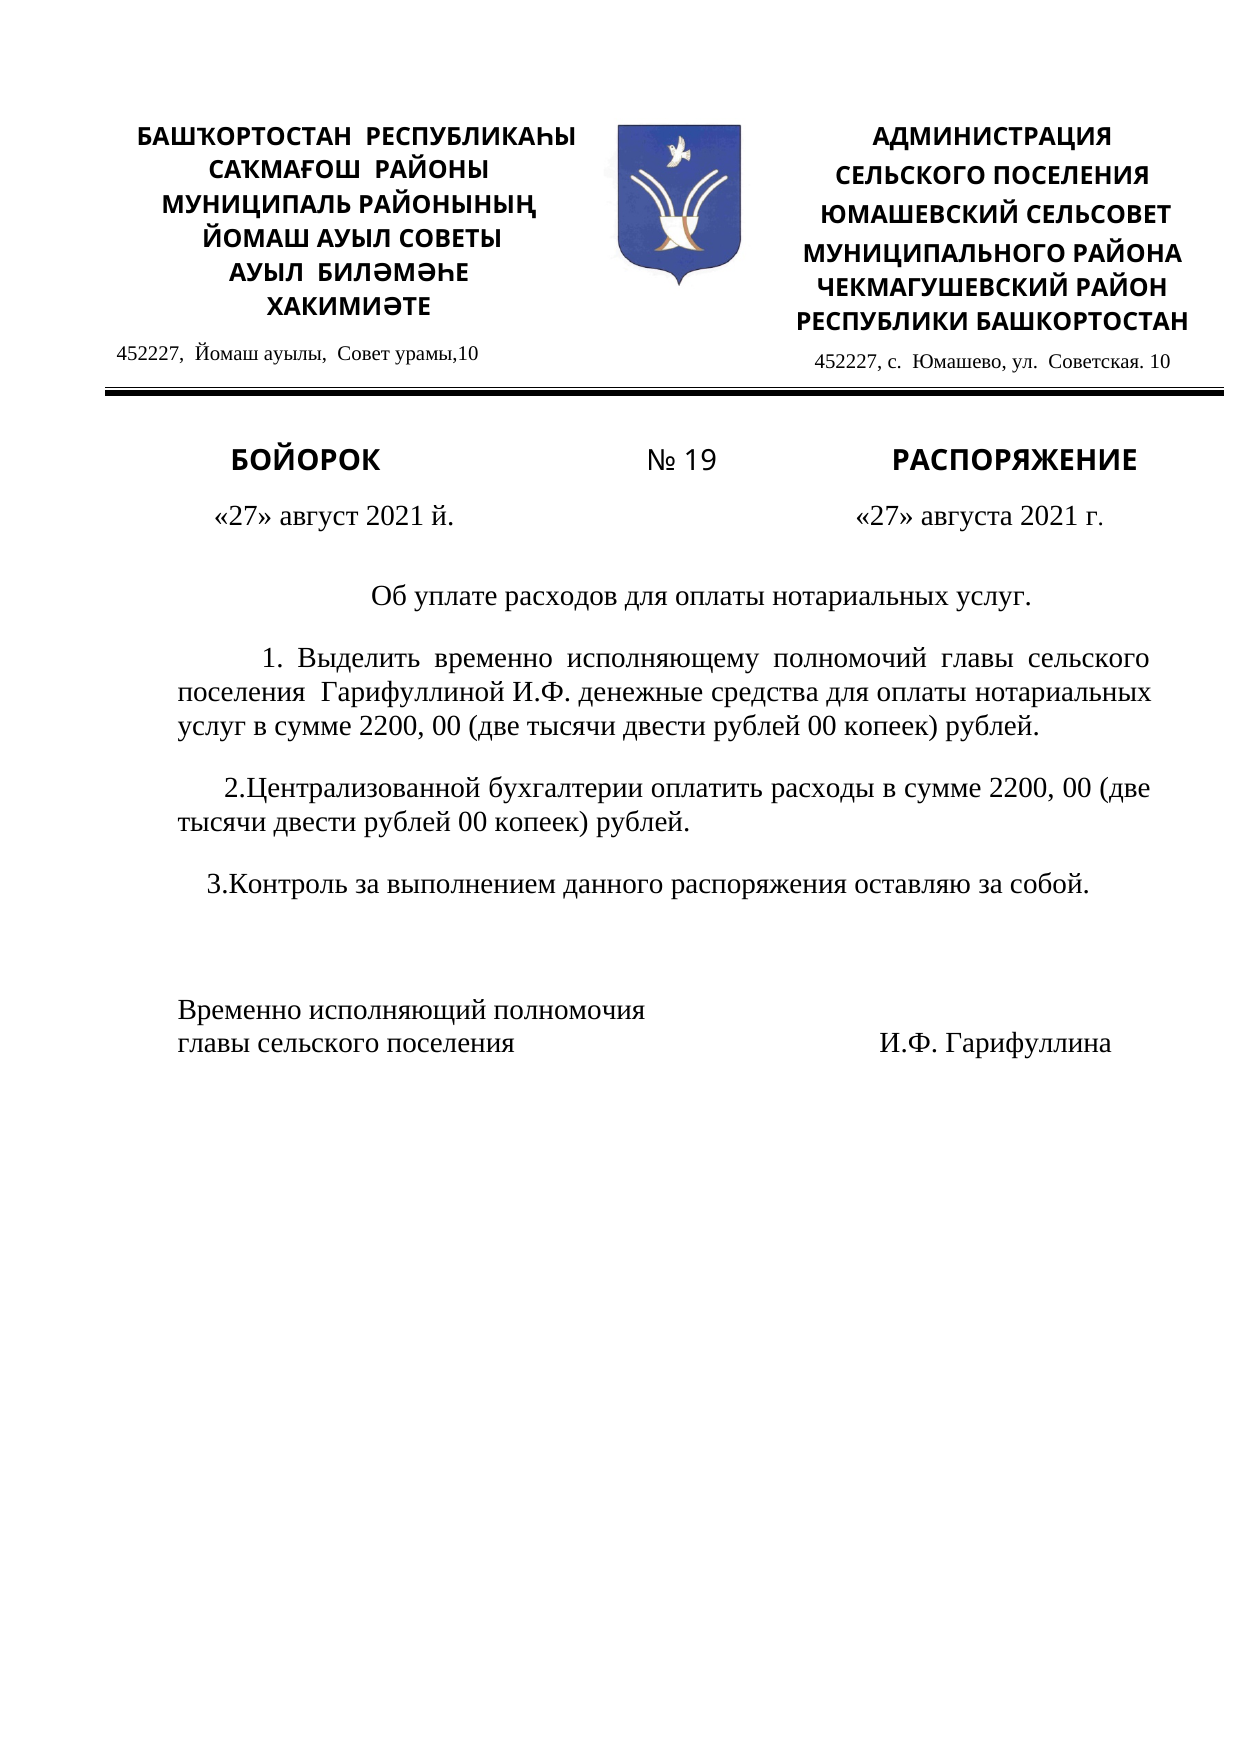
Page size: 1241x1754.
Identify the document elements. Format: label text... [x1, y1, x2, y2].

text 2.Централизованной бухгалтерии оплатить расходы в сумме 2200, 00 (две тысячи двести рублей 00 копеек) рублей. [177, 770, 1152, 837]
picture [603, 118, 759, 297]
text 1. Выделить временно исполняющему полномочий главы сельского поселения Гарифуллиной И.Ф. денежные средства для оплаты нотариальных услуг в сумме 2200, 00 (две тысячи двести рублей 00 копеек) рублей. [177, 641, 1152, 741]
text БОЙОРОК № 19 РАСПОРЯЖЕНИЕ [177, 439, 1152, 478]
text 3.Контроль за выполнением данного распоряжения оставляю за собой. [177, 867, 1152, 900]
text Об уплате расходов для оплаты нотариальных услуг. [177, 578, 1152, 611]
table_header БАШҠОРТОСТАН РЕСПУБЛИКАҺЫ САҠМАҒОШ РАЙОНЫ муниципаль районЫНЫҢ ЙОМАШ АУЫЛ СОВЕТЫ АУЫЛ БИЛӘмӘҺЕ ХАКИМИӘТЕ 452227, Йомаш ауылы, Совет урамы,10 [105, 118, 592, 382]
text Временно исполняющий полномочия [177, 992, 1152, 1026]
table_header Администрация сельского поселения Юмашевский сельсовет муниципального района Чекмагушевский район Республики Башкортостан 452227, с. Юмашево, ул. Советская. 10 [761, 118, 1224, 382]
table_cell [105, 382, 1224, 386]
text «27» август 2021 й. «27» августа 2021 г. [177, 498, 1152, 532]
table_header [592, 118, 761, 382]
text главы сельского поселения И.Ф. Гарифуллина [177, 1026, 1152, 1059]
